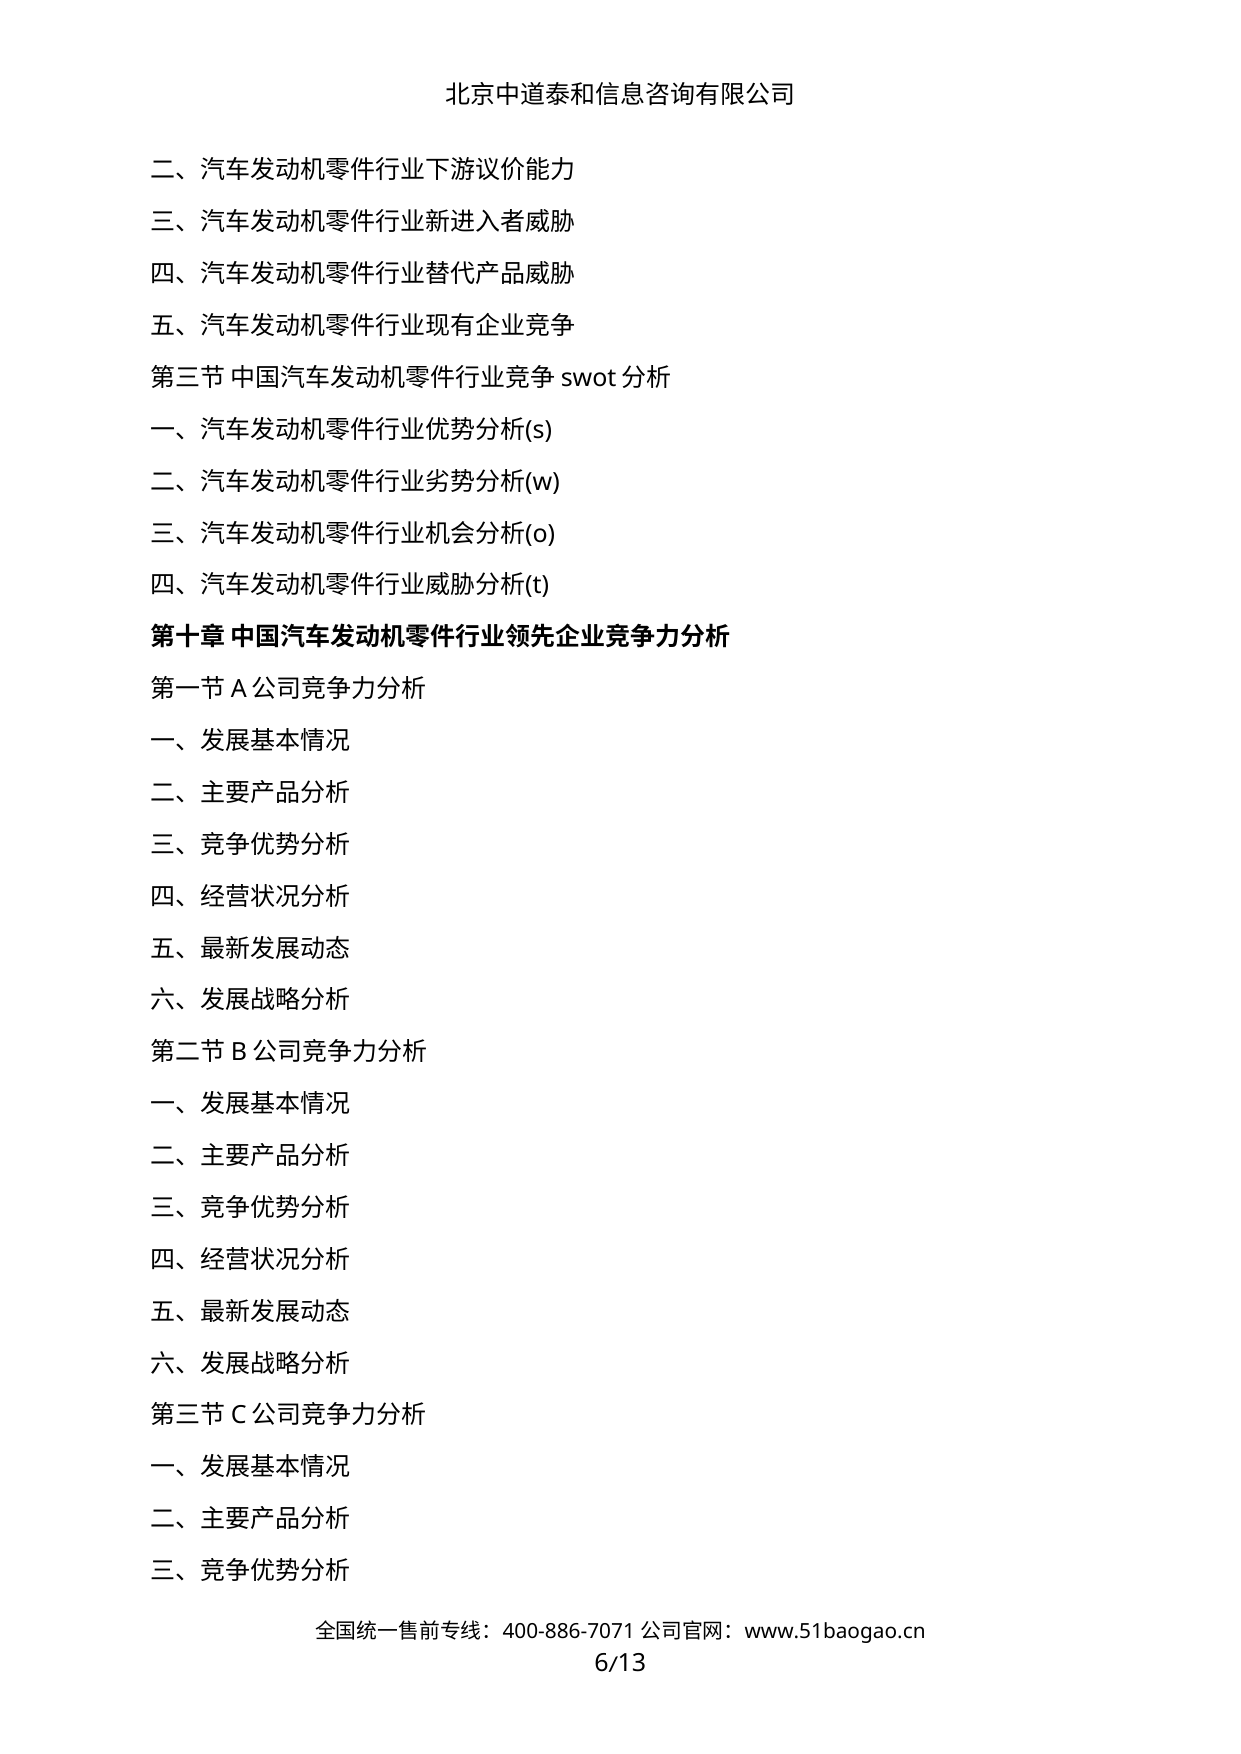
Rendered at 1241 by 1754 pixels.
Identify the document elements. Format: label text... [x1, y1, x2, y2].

text 三、竞争优势分析 [150, 1187, 1090, 1224]
text 三、汽车发动机零件行业机会分析(o) [150, 513, 1090, 549]
text 五、最新发展动态 [150, 1291, 1090, 1327]
text 四、汽车发动机零件行业替代产品威胁 [150, 254, 1090, 290]
text 第三节 C公司竞争力分析 [150, 1395, 1090, 1431]
text 第十章 中国汽车发动机零件行业领先企业竞争力分析 [150, 617, 1090, 653]
text 六、发展战略分析 [150, 1343, 1090, 1379]
text 五、汽车发动机零件行业现有企业竞争 [150, 306, 1090, 342]
text 四、经营状况分析 [150, 876, 1090, 912]
text 第三节 中国汽车发动机零件行业竞争swot分析 [150, 357, 1090, 394]
text 一、发展基本情况 [150, 721, 1090, 757]
text 一、汽车发动机零件行业优势分析(s) [150, 409, 1090, 446]
text 一、发展基本情况 [150, 1084, 1090, 1120]
text 三、竞争优势分析 [150, 1551, 1090, 1587]
text 六、发展战略分析 [150, 980, 1090, 1016]
text 一、发展基本情况 [150, 1447, 1090, 1483]
text 二、汽车发动机零件行业下游议价能力 [150, 150, 1090, 186]
text 四、汽车发动机零件行业威胁分析(t) [150, 565, 1090, 601]
text 四、经营状况分析 [150, 1239, 1090, 1276]
text 二、汽车发动机零件行业劣势分析(w) [150, 461, 1090, 497]
text 二、主要产品分析 [150, 772, 1090, 809]
text 第二节 B公司竞争力分析 [150, 1032, 1090, 1068]
text 二、主要产品分析 [150, 1499, 1090, 1535]
text 三、竞争优势分析 [150, 824, 1090, 861]
text 三、汽车发动机零件行业新进入者威胁 [150, 202, 1090, 238]
text 二、主要产品分析 [150, 1136, 1090, 1172]
text 五、最新发展动态 [150, 928, 1090, 964]
text 第一节 A公司竞争力分析 [150, 669, 1090, 705]
